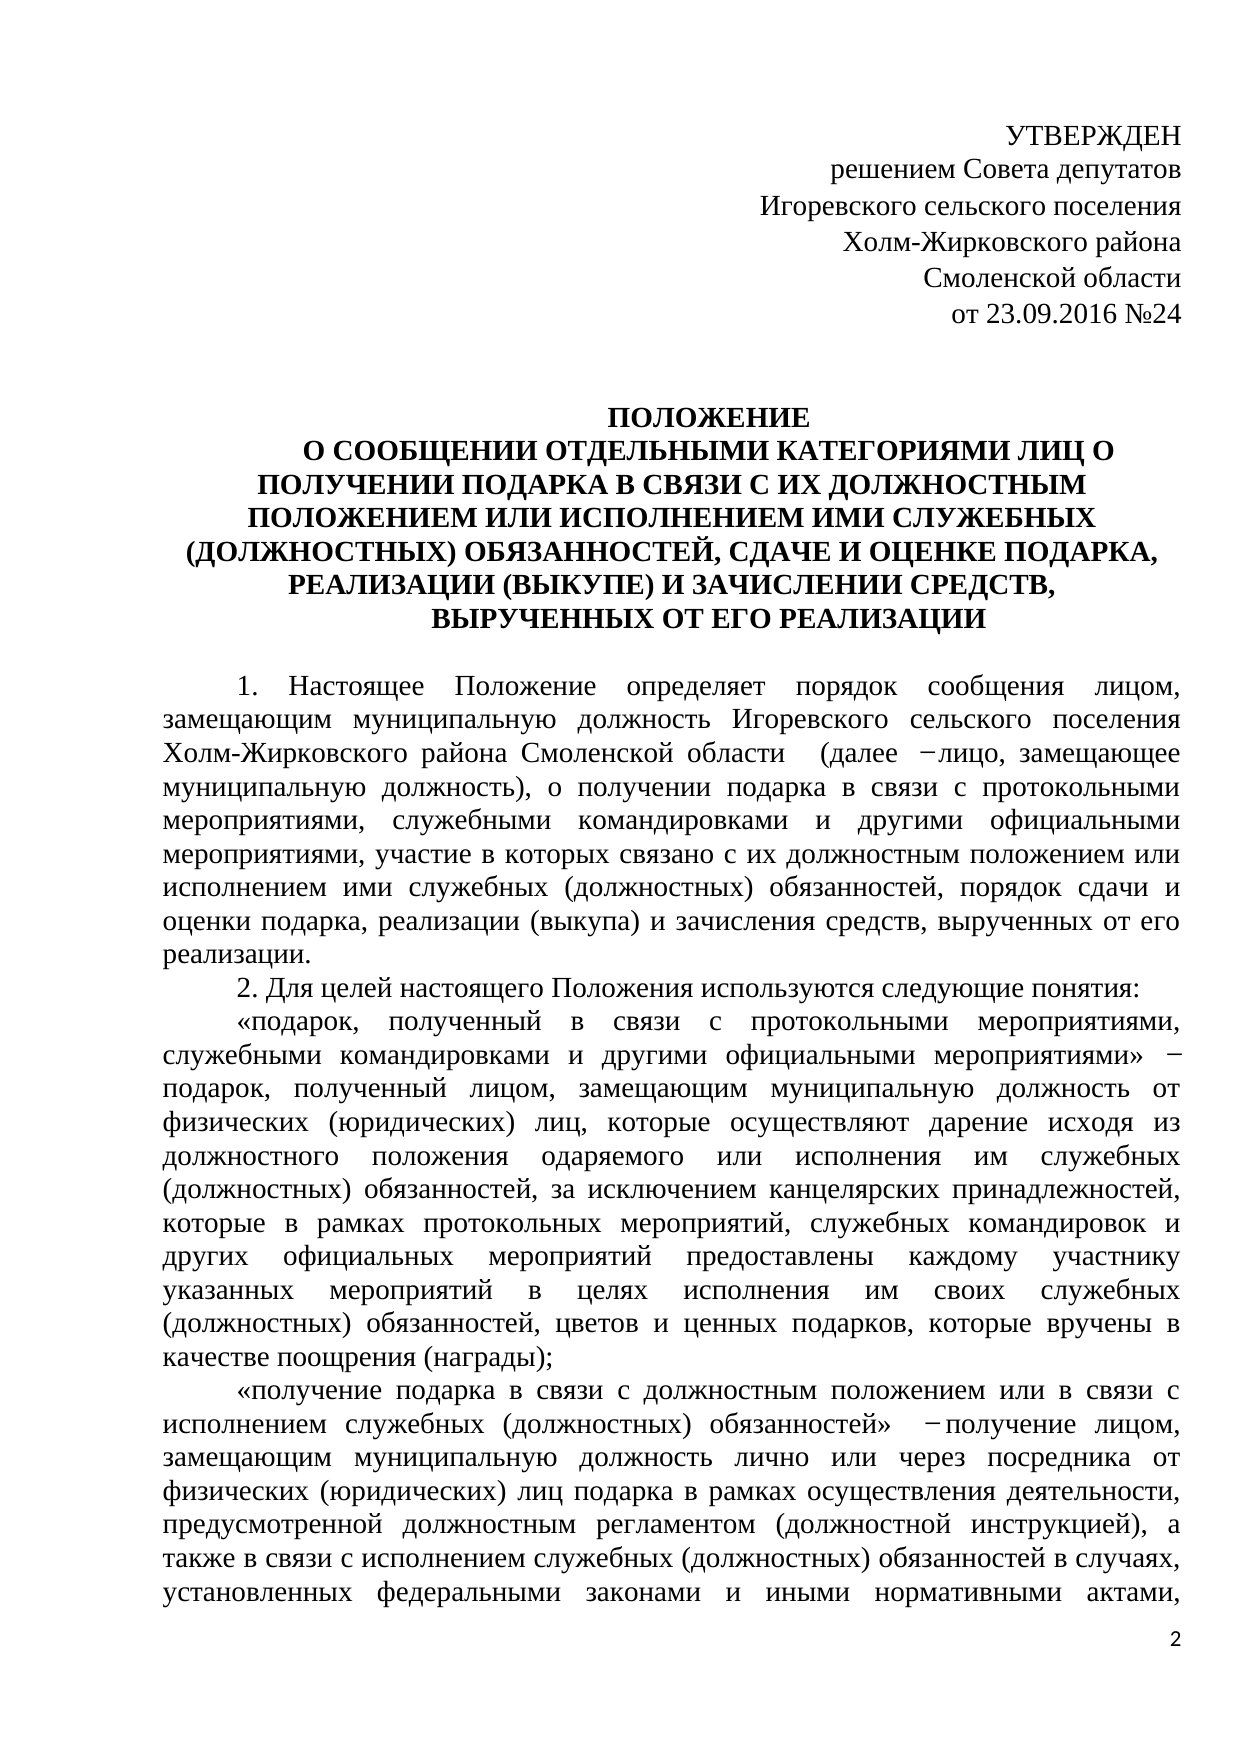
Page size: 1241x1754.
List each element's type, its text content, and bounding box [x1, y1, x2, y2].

text 2. Для целей настоящего Положения используются следующие понятия: [162, 970, 1181, 1003]
text 1. Настоящее Положение определяет порядок сообщения лицом, замещающим муниципальную должность Игоревского сельского поселения Холм-Жирковского района Смоленской области (далее ̶ лицо, замещающее муниципальную должность), о получении подарка в связи с протокольными мероприятиями, служебными командировками и другими официальными мероприятиями, участие в которых связано с их должностным положением или исполнением ими служебных (должностных) обязанностей, порядок сдачи и оценки подарка, реализации (выкупа) и зачисления средств, вырученных от его реализации. [162, 668, 1181, 970]
text ПОЛОЖЕНИЕ [162, 400, 1181, 433]
text О СООБЩЕНИИ ОТДЕЛЬНЫМИ КАТЕГОРИЯМИ ЛИЦ О ПОЛУЧЕНИИ ПОДАРКА В СВЯЗИ С ИХ ДОЛЖНОСТНЫМ ПОЛОЖЕНИЕМ ИЛИ ИСПОЛНЕНИЕМ ИМИ СЛУЖЕБНЫХ (ДОЛЖНОСТНЫХ) ОБЯЗАННОСТЕЙ, СДАЧЕ И ОЦЕНКЕ ПОДАРКА, РЕАЛИЗАЦИИ (ВЫКУПЕ) И ЗАЧИСЛЕНИИ СРЕДСТВ, [162, 433, 1181, 601]
table_header УТВЕРЖДЕН решением Совета депутатов Игоревского сельского поселения Холм-Жирковского района Смоленской области от 23.09.2016 №24 [163, 118, 1193, 400]
text «подарок, полученный в связи с протокольными мероприятиями, служебными командировками и другими официальными мероприятиями» ̶ подарок, полученный лицом, замещающим муниципальную должность от физических (юридических) лиц, которые осуществляют дарение исходя из должностного положения одаряемого или исполнения им служебных (должностных) обязанностей, за исключением канцелярских принадлежностей, которые в рамках протокольных мероприятий, служебных командировок и других официальных мероприятий предоставлены каждому участнику указанных мероприятий в целях исполнения им своих служебных (должностных) обязанностей, цветов и ценных подарков, которые вручены в качестве поощрения (награды); [162, 1003, 1181, 1372]
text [162, 1372, 1181, 1607]
text ВЫРУЧЕННЫХ ОТ ЕГО РЕАЛИЗАЦИИ [162, 601, 1181, 634]
